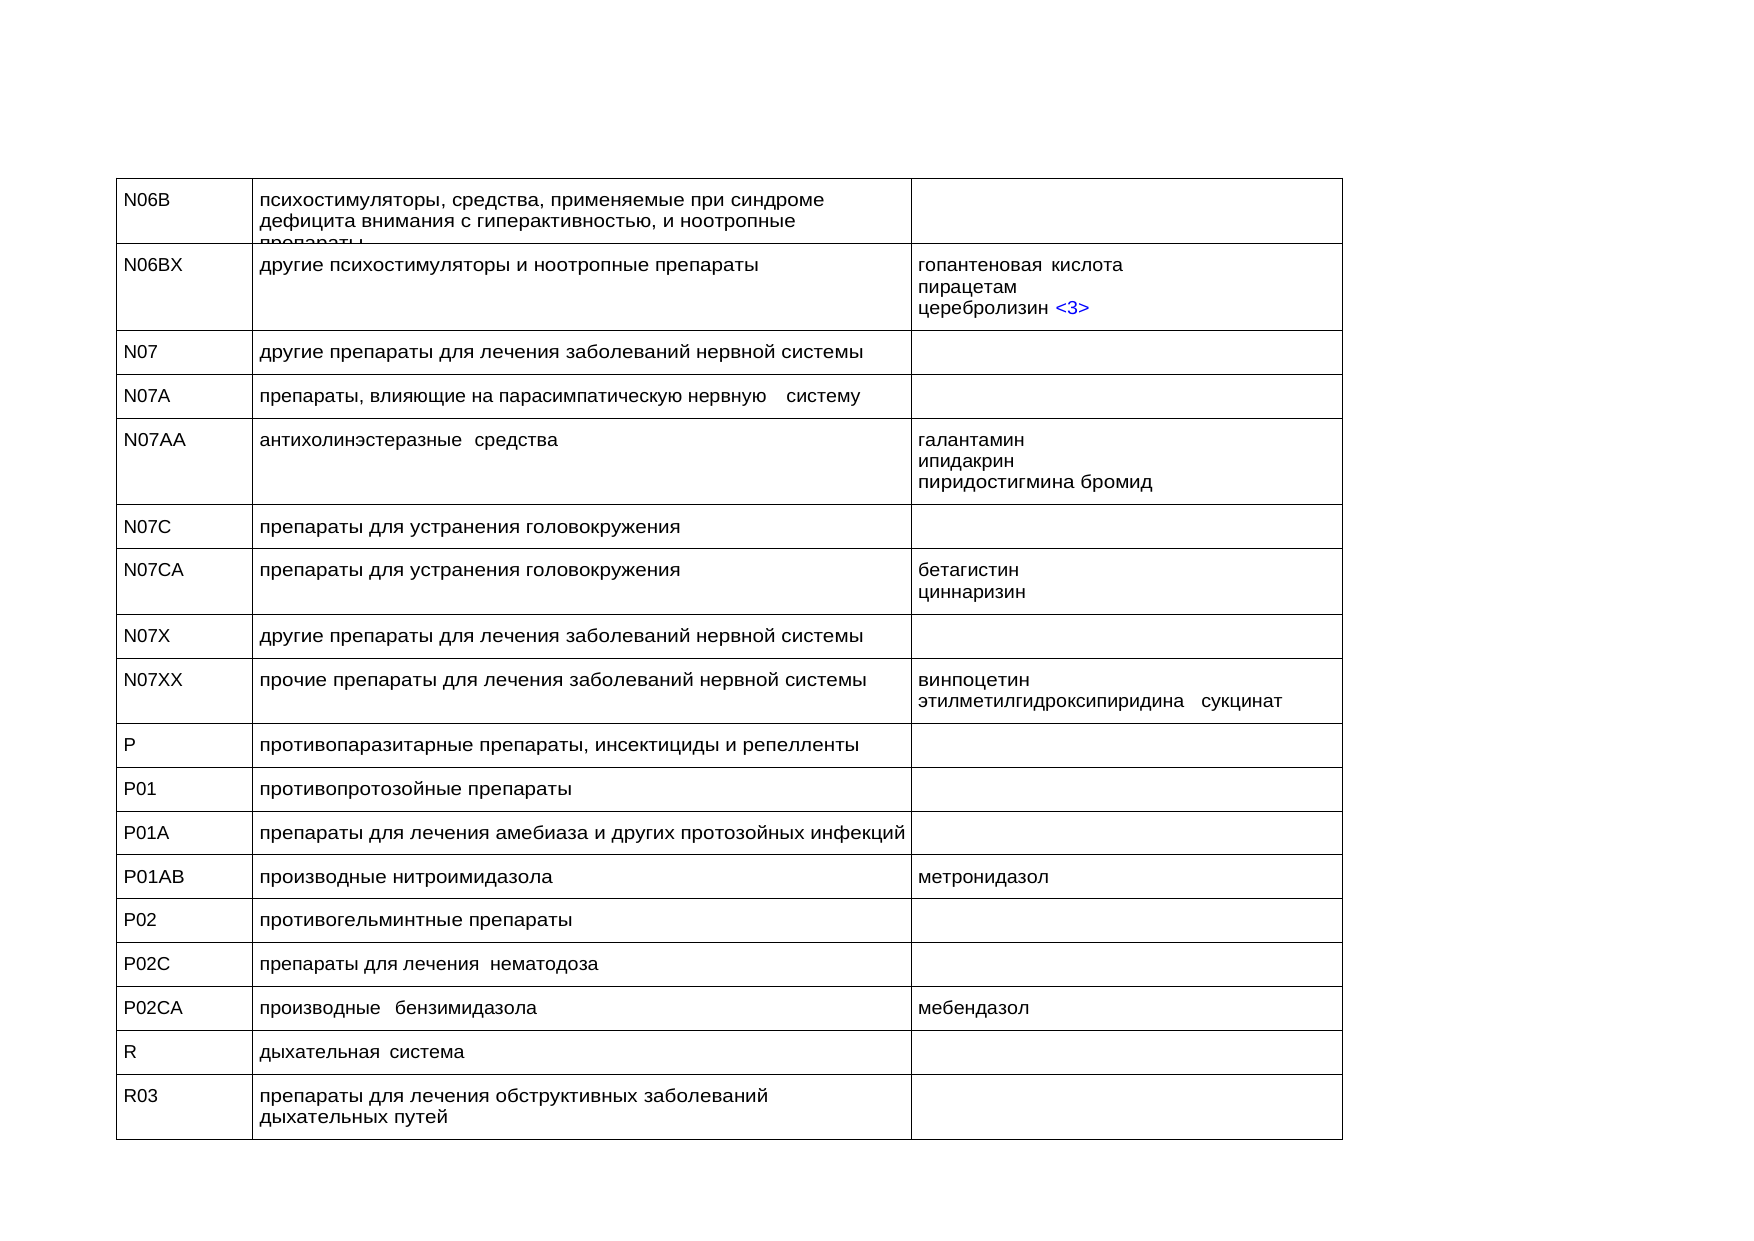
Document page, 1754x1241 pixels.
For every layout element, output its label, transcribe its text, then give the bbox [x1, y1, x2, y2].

table_cell противопротозойные препараты [253, 768, 911, 811]
table_cell N07X [117, 615, 252, 657]
table_cell антихолинэстеразные средства [253, 419, 911, 504]
table_cell [912, 505, 1342, 548]
table_cell [912, 812, 1342, 854]
table_cell N07 [117, 331, 252, 374]
table_cell N06BX [117, 244, 252, 330]
table_cell производные нитроимидазола [253, 855, 911, 898]
table_cell [912, 1031, 1342, 1073]
table_cell прочие препараты для лечения заболеваний нервной системы [253, 659, 911, 723]
table_cell другие препараты для лечения заболеваний нервной системы [253, 331, 911, 374]
table_cell N07A [117, 375, 252, 417]
table_cell P [117, 724, 252, 767]
table_cell N07CA [117, 549, 252, 614]
table_cell дыхательная система [253, 1031, 911, 1073]
table_cell другие препараты для лечения заболеваний нервной системы [253, 615, 911, 657]
table_header N06B [117, 179, 252, 243]
table_cell препараты для устранения головокружения [253, 505, 911, 548]
table_header [912, 179, 1342, 243]
table_cell R [117, 1031, 252, 1073]
table_cell N07C [117, 505, 252, 548]
table_cell противопаразитарные препараты, инсектициды и репелленты [253, 724, 911, 767]
table_cell винпоцетин этилметилгидроксипиридина сукцинат [912, 659, 1342, 723]
table_cell метронидазол [912, 855, 1342, 898]
table_cell препараты для лечения нематодоза [253, 943, 911, 986]
table_cell R03 [117, 1075, 252, 1139]
table_cell производные бензимидазола [253, 987, 911, 1030]
table_cell P02CA [117, 987, 252, 1030]
table_cell препараты, влияющие на парасимпатическую нервную систему [253, 375, 911, 417]
table_cell препараты для лечения обструктивных заболеваний дыхательных путей [253, 1075, 911, 1139]
table_cell N07AA [117, 419, 252, 504]
table_cell P01AB [117, 855, 252, 898]
table_cell препараты для лечения амебиаза и других протозойных инфекций [253, 812, 911, 854]
table_cell [912, 724, 1342, 767]
table_cell препараты для устранения головокружения [253, 549, 911, 614]
table_cell другие психостимуляторы и ноотропные препараты [253, 244, 911, 330]
table_cell [912, 943, 1342, 986]
table_cell [912, 615, 1342, 657]
table_cell противогельминтные препараты [253, 899, 911, 942]
table_cell [912, 1075, 1342, 1139]
table_header психостимуляторы, средства, применяемые при синдроме дефицита внимания с гиперактивностью, и ноотропные препараты [253, 179, 911, 243]
table_cell N07XX [117, 659, 252, 723]
table_cell мебендазол [912, 987, 1342, 1030]
table_cell P02C [117, 943, 252, 986]
table_cell P02 [117, 899, 252, 942]
table_cell P01A [117, 812, 252, 854]
table_cell [912, 331, 1342, 374]
table_cell [912, 768, 1342, 811]
table_cell бетагистин циннаризин [912, 549, 1342, 614]
table_cell [912, 375, 1342, 417]
table_cell P01 [117, 768, 252, 811]
table_cell галантамин ипидакрин пиридостигмина бромид [912, 419, 1342, 504]
table_cell [912, 899, 1342, 942]
table_cell гопантеновая кислота пирацетам церебролизин <3> [912, 244, 1342, 330]
